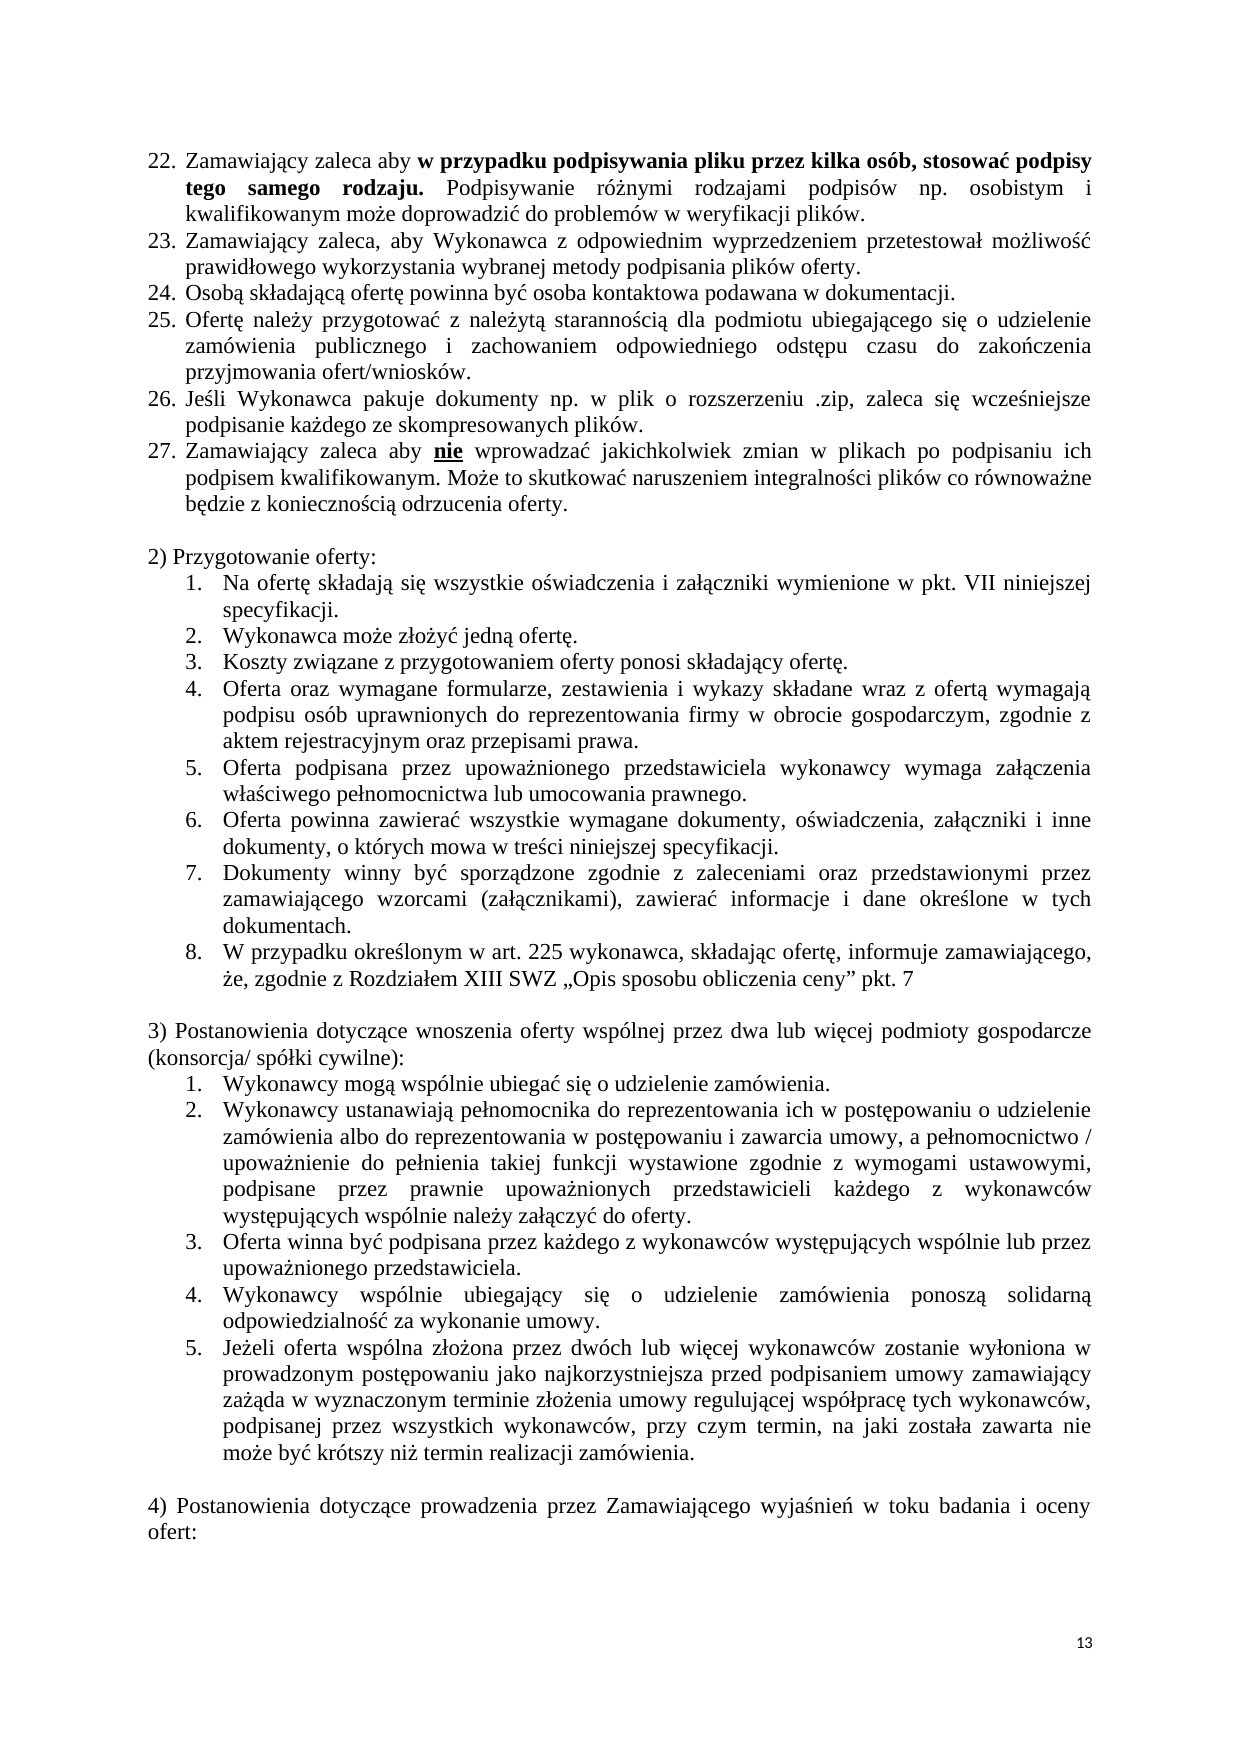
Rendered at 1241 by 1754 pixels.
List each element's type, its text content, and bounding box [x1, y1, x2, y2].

text 3) Postanowienia dotyczące wnoszenia oferty wspólnej przez dwa lub więcej podmioty gospodarcze (konsorcja/ spółki cywilne): [148, 1017, 1093, 1070]
list Osobą składającą ofertę powinna być osoba kontaktowa podawana w dokumentacji. [148, 279, 1093, 306]
list Wykonawcy mogą wspólnie ubiegać się o udzielenie zamówienia. [185, 1070, 1093, 1096]
list Wykonawca może złożyć jedną ofertę. [185, 622, 1093, 648]
list Wykonawcy wspólnie ubiegający się o udzielenie zamówienia ponoszą solidarną odpowiedzialność za wykonanie umowy. [185, 1281, 1093, 1333]
list Oferta podpisana przez upoważnionego przedstawiciela wykonawcy wymaga załączenia właściwego pełnomocnictwa lub umocowania prawnego. [185, 754, 1093, 806]
list Zamawiający zaleca aby w przypadku podpisywania pliku przez kilka osób, stosować podpisy tego samego rodzaju. Podpisywanie różnymi rodzajami podpisów np. osobistym i kwalifikowanym może doprowadzić do problemów w weryfikacji plików. [148, 148, 1093, 227]
list Oferta powinna zawierać wszystkie wymagane dokumenty, oświadczenia, załączniki i inne dokumenty, o których mowa w treści niniejszej specyfikacji. [185, 806, 1093, 859]
list Wykonawcy ustanawiają pełnomocnika do reprezentowania ich w postępowaniu o udzielenie zamówienia albo do reprezentowania w postępowaniu i zawarcia umowy, a pełnomocnictwo / upoważnienie do pełnienia takiej funkcji wystawione zgodnie z wymogami ustawowymi, podpisane przez prawnie upoważnionych przedstawicieli każdego z wykonawców występujących wspólnie należy załączyć do oferty. [185, 1096, 1093, 1228]
list Zamawiający zaleca aby nie wprowadzać jakichkolwiek zmian w plikach po podpisaniu ich podpisem kwalifikowanym. Może to skutkować naruszeniem integralności plików co równoważne będzie z koniecznością odrzucenia oferty. [148, 437, 1093, 517]
list Zamawiający zaleca, aby Wykonawca z odpowiednim wyprzedzeniem przetestował możliwość prawidłowego wykorzystania wybranej metody podpisania plików oferty. [148, 227, 1093, 279]
text 2) Przygotowanie oferty: [148, 543, 1093, 569]
list Dokumenty winny być sporządzone zgodnie z zaleceniami oraz przedstawionymi przez zamawiającego wzorcami (załącznikami), zawierać informacje i dane określone w tych dokumentach. [185, 859, 1093, 938]
list Jeżeli oferta wspólna złożona przez dwóch lub więcej wykonawców zostanie wyłoniona w prowadzonym postępowaniu jako najkorzystniejsza przed podpisaniem umowy zamawiający zażąda w wyznaczonym terminie złożenia umowy regulującej współpracę tych wykonawców, podpisanej przez wszystkich wykonawców, przy czym termin, na jaki została zawarta nie może być krótszy niż termin realizacji zamówienia. [185, 1333, 1093, 1465]
list Oferta oraz wymagane formularze, zestawienia i wykazy składane wraz z ofertą wymagają podpisu osób uprawnionych do reprezentowania firmy w obrocie gospodarczym, zgodnie z aktem rejestracyjnym oraz przepisami prawa. [185, 675, 1093, 754]
list W przypadku określonym w art. 225 wykonawca, składając ofertę, informuje zamawiającego, że, zgodnie z Rozdziałem XIII SWZ „Opis sposobu obliczenia ceny” pkt. 7 [185, 938, 1093, 991]
list Koszty związane z przygotowaniem oferty ponosi składający ofertę. [185, 648, 1093, 675]
list Ofertę należy przygotować z należytą starannością dla podmiotu ubiegającego się o udzielenie zamówienia publicznego i zachowaniem odpowiedniego odstępu czasu do zakończenia przyjmowania ofert/wniosków. [148, 306, 1093, 385]
list Jeśli Wykonawca pakuje dokumenty np. w plik o rozszerzeniu .zip, zaleca się wcześniejsze podpisanie każdego ze skompresowanych plików. [148, 385, 1093, 437]
list Oferta winna być podpisana przez każdego z wykonawców występujących wspólnie lub przez upoważnionego przedstawiciela. [185, 1228, 1093, 1281]
list Na ofertę składają się wszystkie oświadczenia i załączniki wymienione w pkt. VII niniejszej specyfikacji. [185, 569, 1093, 622]
text 4) Postanowienia dotyczące prowadzenia przez Zamawiającego wyjaśnień w toku badania i oceny ofert: [148, 1492, 1093, 1544]
